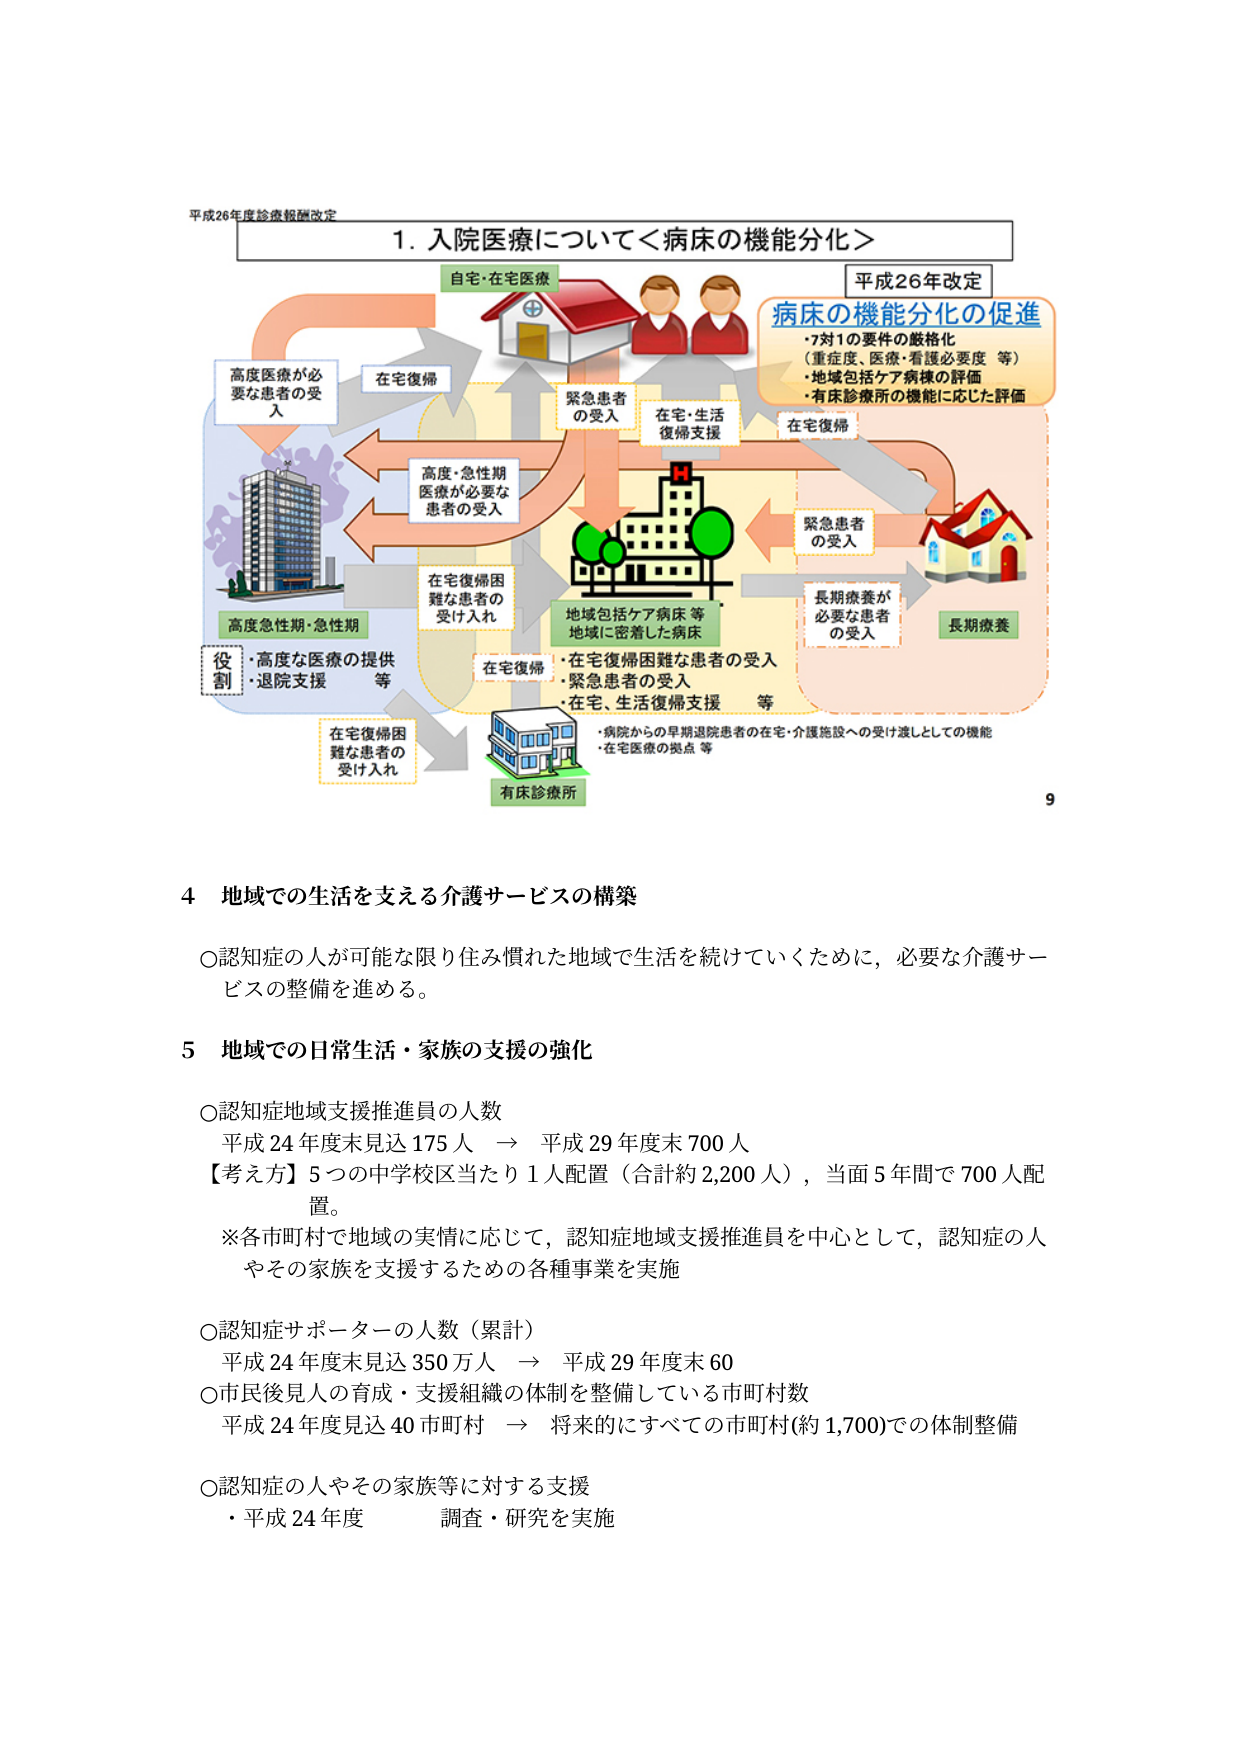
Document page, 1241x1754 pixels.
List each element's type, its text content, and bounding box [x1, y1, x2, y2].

text 置。 [177, 1189, 1063, 1221]
text ５ 地域での日常生活・家族の支援の強化 [177, 1033, 1063, 1064]
text ○認知症サポーターの人数（累計） [177, 1313, 1063, 1345]
text ○認知症の人やその家族等に対する支援 [177, 1469, 1063, 1501]
text ○認知症の人が可能な限り住み慣れた地域で生活を続けていくために，必要な介護サービスの整備を進める。 [199, 940, 1063, 1003]
text 平成24年度末見込175人 → 平成29年度末700人 [177, 1126, 1063, 1157]
text 【考え方】5つの中学校区当たり１人配置（合計約2,200人），当面5年間で700人配 [177, 1157, 1063, 1189]
picture [177, 206, 1064, 820]
text ※各市町村で地域の実情に応じて，認知症地域支援推進員を中心として，認知症の人やその家族を支援するための各種事業を実施 [221, 1221, 1063, 1283]
text ・平成24年度 調査・研究を実施 [177, 1501, 1063, 1532]
text 平成24年度見込40市町村 → 将来的にすべての市町村(約1,700)での体制整備 [177, 1408, 1063, 1439]
text ○市民後見人の育成・支援組織の体制を整備している市町村数 [177, 1376, 1063, 1408]
text ４ 地域での生活を支える介護サービスの構築 [177, 879, 1063, 911]
text ○認知症地域支援推進員の人数 [177, 1094, 1063, 1126]
text 平成24年度末見込350万人 → 平成29年度末60 [177, 1345, 1063, 1376]
